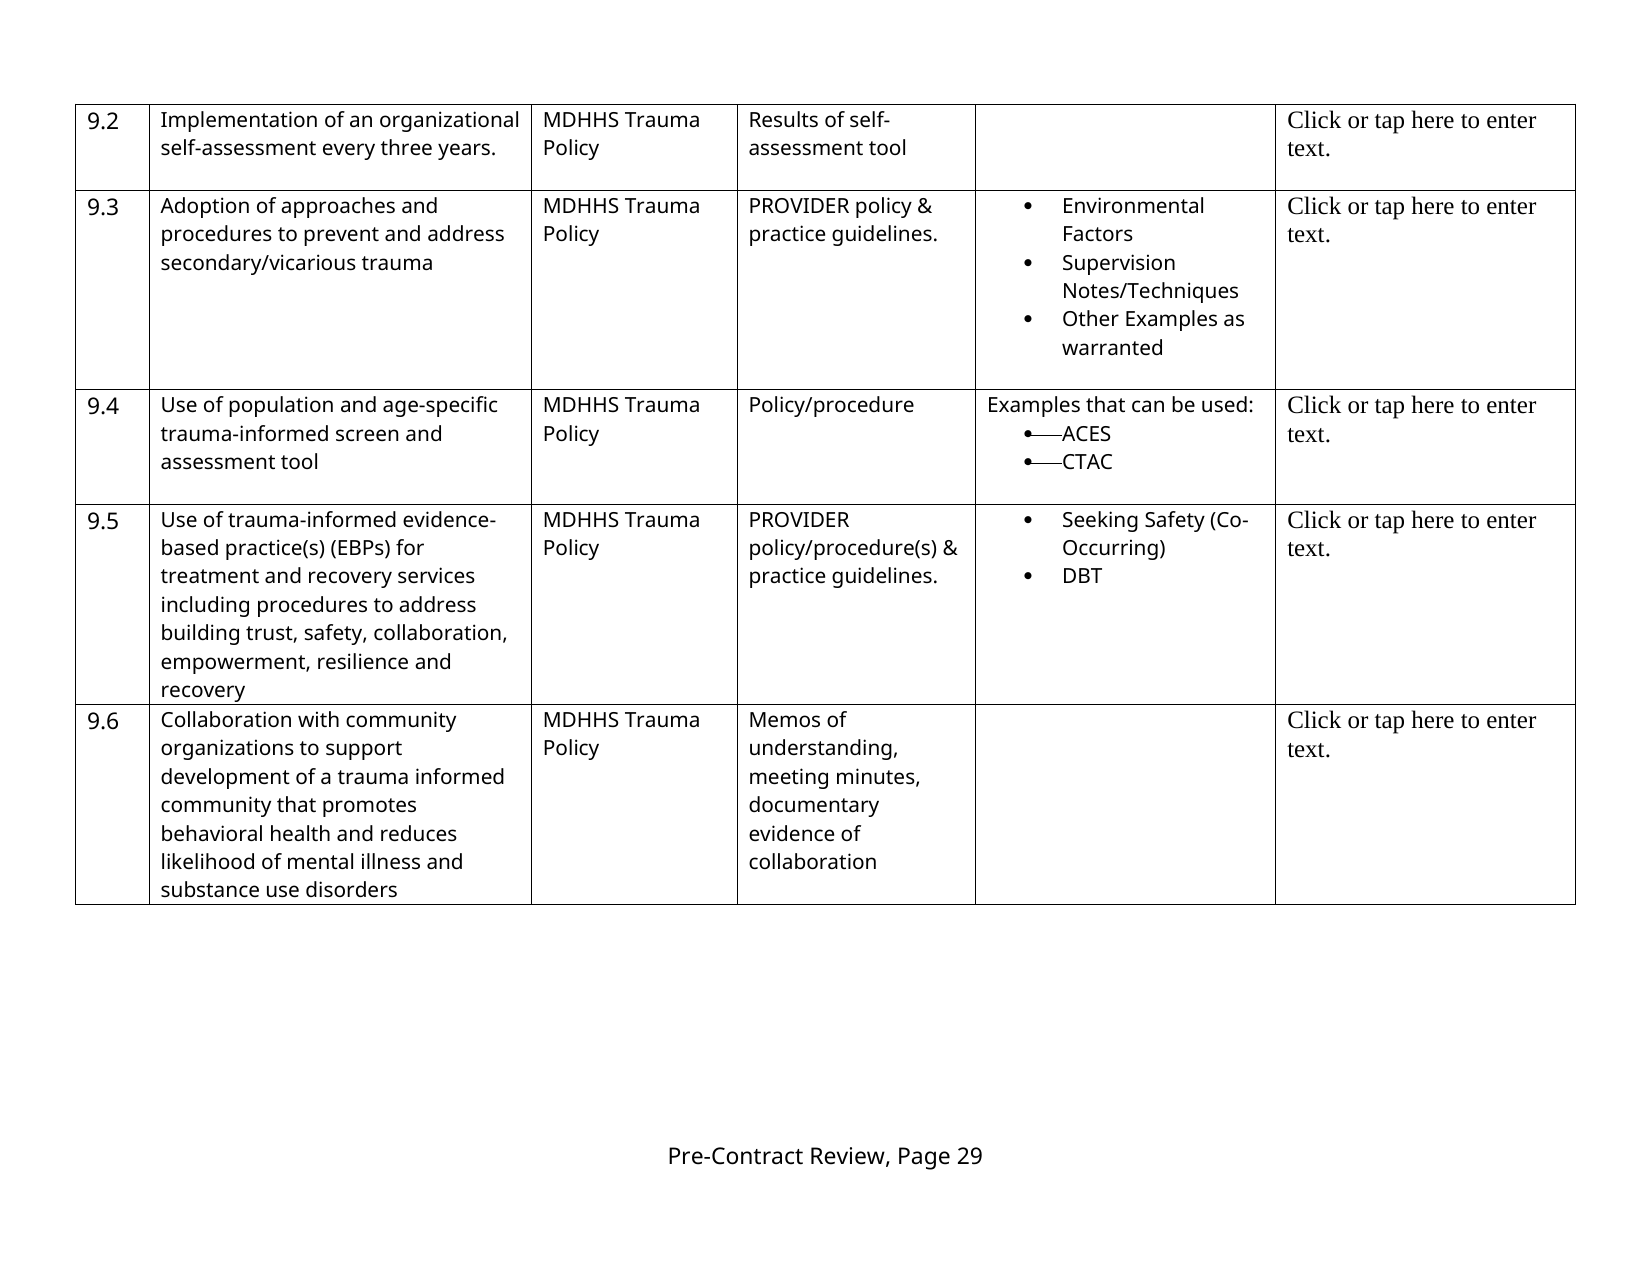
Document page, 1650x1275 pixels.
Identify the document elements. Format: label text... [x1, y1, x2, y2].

table_cell Collaboration with community organizations to support development of a trauma informed community that promotes behavioral health and reduces likelihood of mental illness and substance use disorders [150, 705, 531, 904]
table_cell MDHHS Trauma Policy [532, 390, 737, 504]
table_cell MDHHS Trauma Policy [532, 191, 737, 389]
table_cell PROVIDER policy/procedure(s) & practice guidelines. [738, 505, 975, 704]
table_cell MDHHS Trauma Policy [532, 105, 737, 190]
table_cell 9.4 [76, 390, 149, 504]
table_cell [976, 705, 1275, 904]
table_cell Implementation of an organizational self-assessment every three years. [150, 105, 531, 190]
table_cell Environmental Factors Supervision Notes/Techniques Other Examples as warranted [976, 191, 1275, 389]
table_cell Adoption of approaches and procedures to prevent and address secondary/vicarious trauma [150, 191, 531, 389]
table_cell Examples that can be used: ACES CTAC [976, 390, 1275, 504]
table_cell 9.3 [76, 191, 149, 389]
table_cell MDHHS Trauma Policy [532, 705, 737, 904]
table_cell MDHHS Trauma Policy [532, 505, 737, 704]
table_cell 9.6 [76, 705, 149, 904]
table_cell [976, 105, 1275, 190]
table_cell Seeking Safety (Co-Occurring) DBT [976, 505, 1275, 704]
table_cell Policy/procedure [738, 390, 975, 504]
table_cell 9.5 [76, 505, 149, 704]
table_cell PROVIDER policy & practice guidelines. [738, 191, 975, 389]
table_cell Results of self-assessment tool [738, 105, 975, 190]
table_cell 9.2 [76, 105, 149, 190]
table_cell Use of population and age-specific trauma-informed screen and assessment tool [150, 390, 531, 504]
table_cell Use of trauma-informed evidence-based practice(s) (EBPs) for treatment and recovery services including procedures to address building trust, safety, collaboration, empowerment, resilience and recovery [150, 505, 531, 704]
table_cell Memos of understanding, meeting minutes, documentary evidence of collaboration [738, 705, 975, 904]
